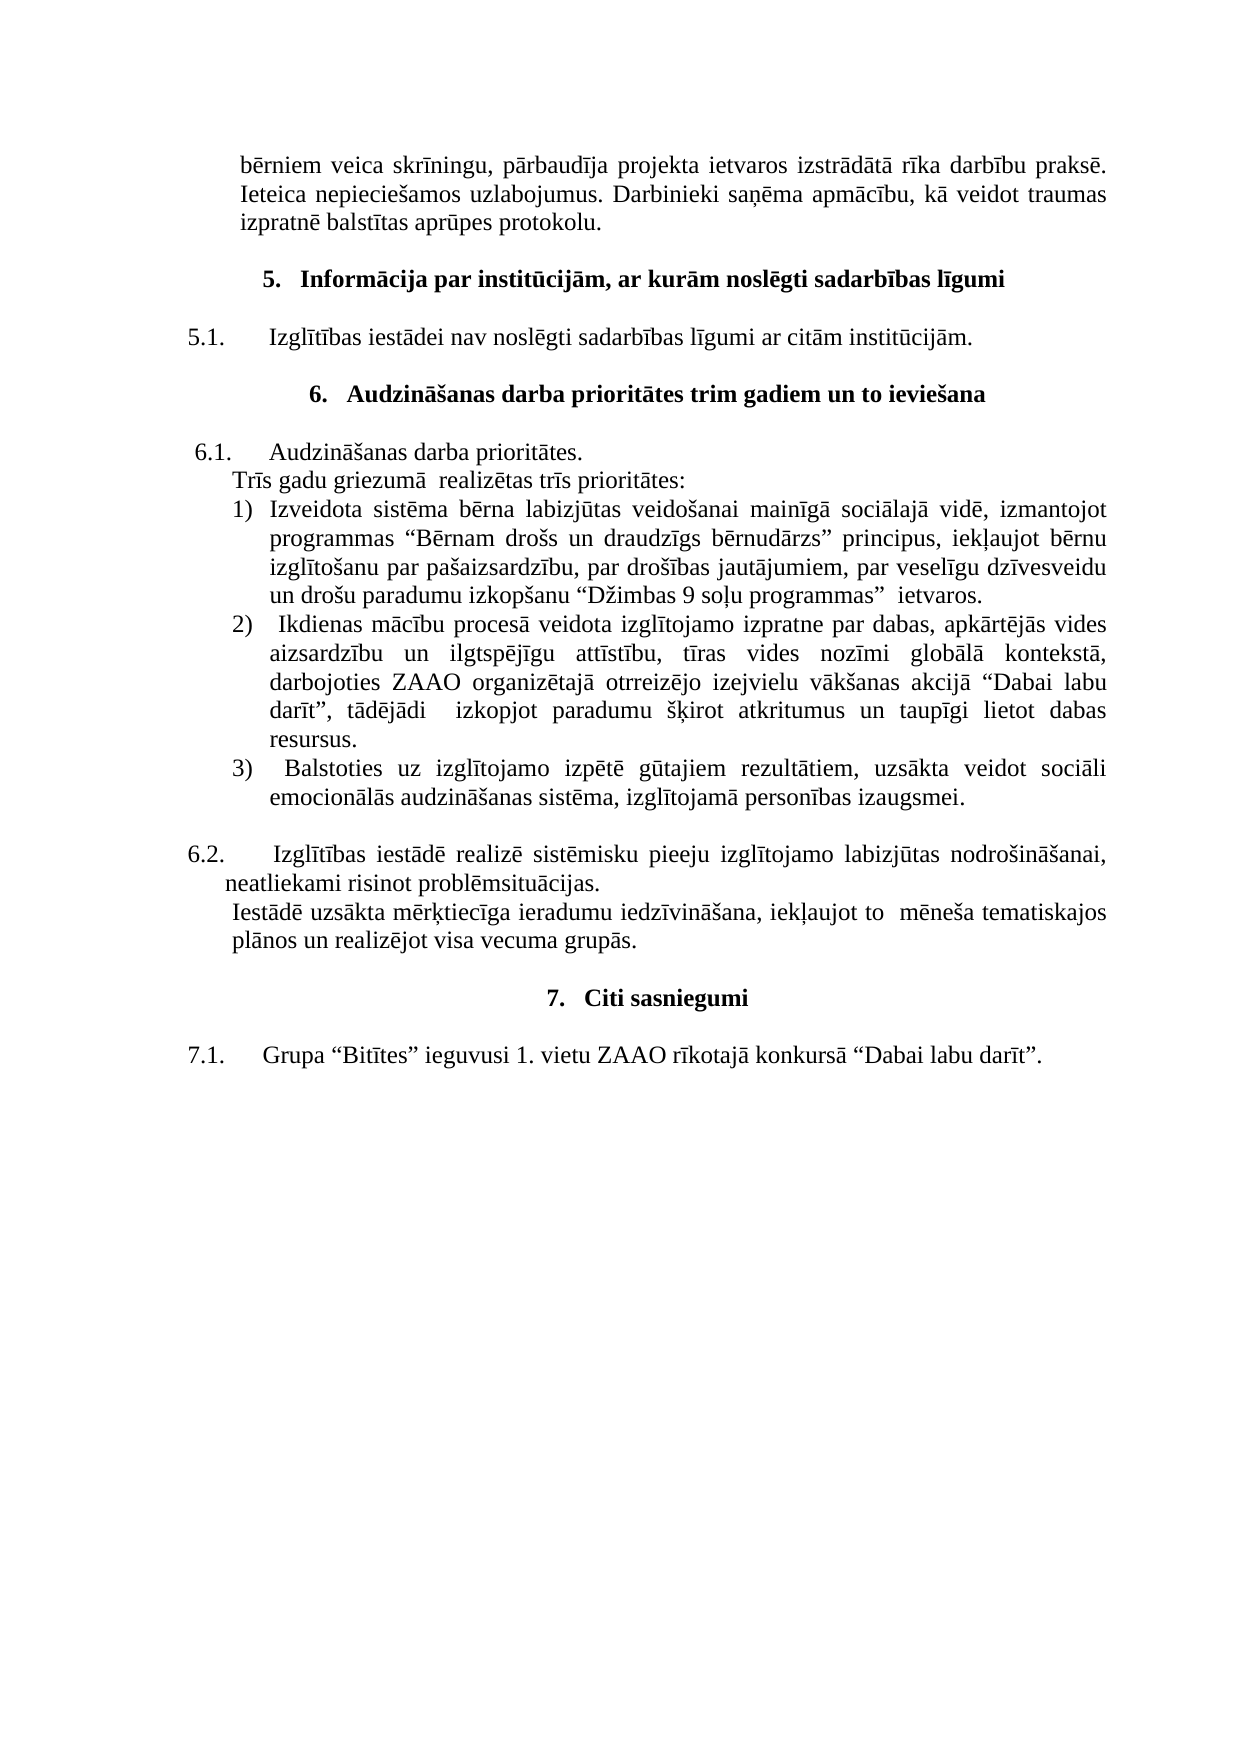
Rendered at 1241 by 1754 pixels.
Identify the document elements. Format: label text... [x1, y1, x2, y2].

list Izglītības iestādei nav noslēgti sadarbības līgumi ar citām institūcijām. [187, 322, 1107, 351]
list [202, 150, 1107, 236]
list Informācija par institūcijām, ar kurām noslēgti sadarbības līgumi [262, 264, 1107, 293]
list Izveidota sistēma bērna labizjūtas veidošanai mainīgā sociālajā vidē, izmantojot programmas “Bērnam drošs un draudzīgs bērnudārzs” principus, iekļaujot bērnu izglītošanu par pašaizsardzību, par drošības jautājumiem, par veselīgu dzīvesveidu un drošu paradumu izkopšanu “Džimbas 9 soļu programmas” ietvaros. [232, 494, 1107, 609]
list Audzināšanas darba prioritātes trim gadiem un to ieviešana [187, 379, 1107, 408]
list Trīs gadu griezumā realizētas trīs prioritātes: [232, 466, 1107, 494]
list Ikdienas mācību procesā veidota izglītojamo izpratne par dabas, apkārtējās vides aizsardzību un ilgtspējīgu attīstību, tīras vides nozīmi globālā kontekstā, darbojoties ZAAO organizētajā otrreizējo izejvielu vākšanas akcijā “Dabai labu darīt”, tādējādi izkopjot paradumu šķirot atkritumus un taupīgi lietot dabas resursus. [232, 609, 1107, 753]
list Audzināšanas darba prioritātes. [194, 437, 1107, 466]
list Izglītības iestādē realizē sistēmisku pieeju izglītojamo labizjūtas nodrošināšanai, neatliekami risinot problēmsituācijas. [187, 839, 1107, 897]
list Grupa “Bitītes” ieguvusi 1. vietu ZAAO rīkotajā konkursā “Dabai labu darīt”. [187, 1041, 1107, 1069]
list Citi sasniegumi [187, 983, 1107, 1012]
list Balstoties uz izglītojamo izpētē gūtajiem rezultātiem, uzsākta veidot sociāli emocionālās audzināšanas sistēma, izglītojamā personības izaugsmei. [232, 753, 1107, 811]
list Iestādē uzsākta mērķtiecīga ieradumu iedzīvināšana, iekļaujot to mēneša tematiskajos plānos un realizējot visa vecuma grupās. [232, 897, 1107, 954]
